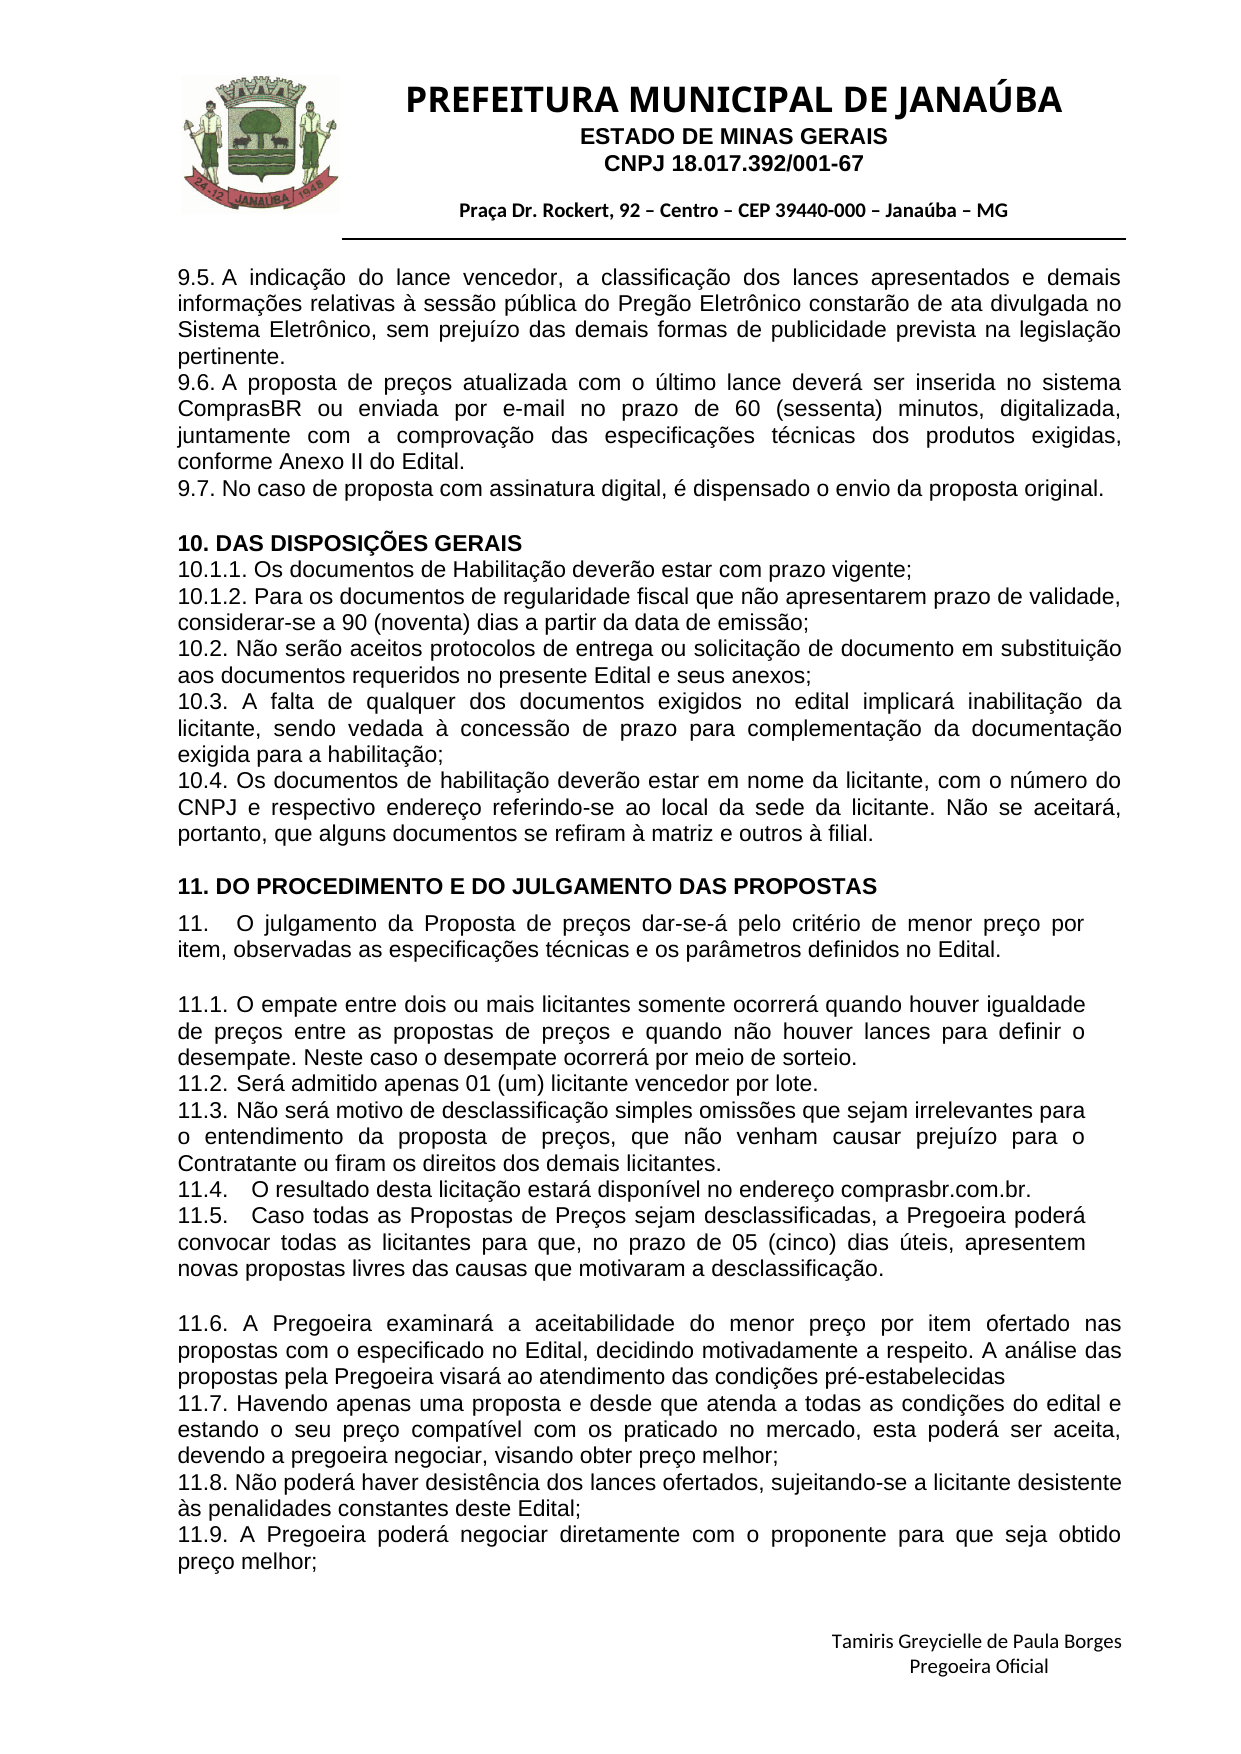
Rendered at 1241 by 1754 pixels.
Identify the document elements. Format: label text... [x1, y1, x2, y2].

list Cumpridas as etapas anteriores, a Pregoeira verificará a habilitação da Licitante classificada em primeiro lugar, conforme disposições contidas no presente Edital. [177, 372, 1122, 424]
text 10.2. Não serão aceitos protocolos de entrega ou solicitação de documento em substituição aos documentos requeridos no presente Edital e seus anexos; [177, 1018, 1122, 1071]
list Se a proposta de preços não for aceitável ou se a Licitante não atender às exigências de habilitação, a Pregoeira examinará a proposta de preços subsequente e, assim sucessivamente, na ordem de classificação, até a apuração de uma proposta de preços que atenda ao Edital, sendo o respectivo Licitante declarado vencedor pela Pregoeira. [177, 454, 1122, 559]
list Será admitido apenas 01 (um) licitante vencedor por lote. [177, 1483, 1122, 1509]
text 10.1.2. Para os documentos de regularidade fiscal que não apresentarem prazo de validade, considerar-se a 90 (noventa) dias a partir da data de emissão; [177, 966, 1122, 1018]
text 10.1.1. Os documentos de Habilitação deverão estar com prazo vigente; [177, 939, 1122, 966]
picture [180, 75, 341, 214]
list Encerrada a etapa de lances e negociação direta, a Pregoeira examinará a aceitabilidade do menor valor apresentado, sendo que será desclassificada a proposta que estiver com valor por item ou por lote superior ao definido após a negociação. [177, 264, 1122, 343]
list O julgamento da Proposta de preços dar-se-á pelo critério de menor preço por item, observadas as especificações técnicas e os parâmetros definidos no Edital. [177, 1292, 1086, 1345]
text 11. DO PROCEDIMENTO E DO JULGAMENTO DAS PROPOSTAS [177, 1256, 1122, 1282]
list A proposta de preços atualizada com o último lance deverá ser inserida no sistema ComprasBR ou enviada por e-mail no prazo de 60 (sessenta) minutos, digitalizada, juntamente com a comprovação das especificações técnicas dos produtos exigidas, conforme Anexo II do Edital. [177, 723, 1122, 828]
text 10. DAS DISPOSIÇÕES GERAIS [177, 913, 1122, 939]
list O empate entre dois ou mais licitantes somente ocorrerá quando houver igualdade de preços entre as propostas de preços e quando não houver lances para definir o desempate. Neste caso o desempate ocorrerá por meio de sorteio. [177, 1374, 1087, 1453]
text 10.3. A falta de qualquer dos documentos exigidos no edital implicará inabilitação da licitante, sendo vedada à concessão de prazo para complementação da documentação exigida para a habilitação; [177, 1071, 1122, 1150]
list A indicação do lance vencedor, a classificação dos lances apresentados e demais informações relativas à sessão pública do Pregão Eletrônico constarão de ata divulgada no Sistema Eletrônico, sem prejuízo das demais formas de publicidade prevista na legislação pertinente. [177, 588, 1122, 694]
list No caso de proposta com assinatura digital, é dispensado o envio da proposta original. [177, 857, 1122, 884]
list Não será motivo de desclassificação simples omissões que sejam irrelevantes para o entendimento da proposta de preços, que não venham causar prejuízo para o Contratante ou firam os direitos dos demais licitantes. [177, 1538, 1086, 1617]
text 10.4. Os documentos de habilitação deverão estar em nome da licitante, com o número do CNPJ e respectivo endereço referindo-se ao local da sede da licitante. Não se aceitará, portanto, que alguns documentos se refiram à matriz e outros à filial. [177, 1150, 1122, 1229]
